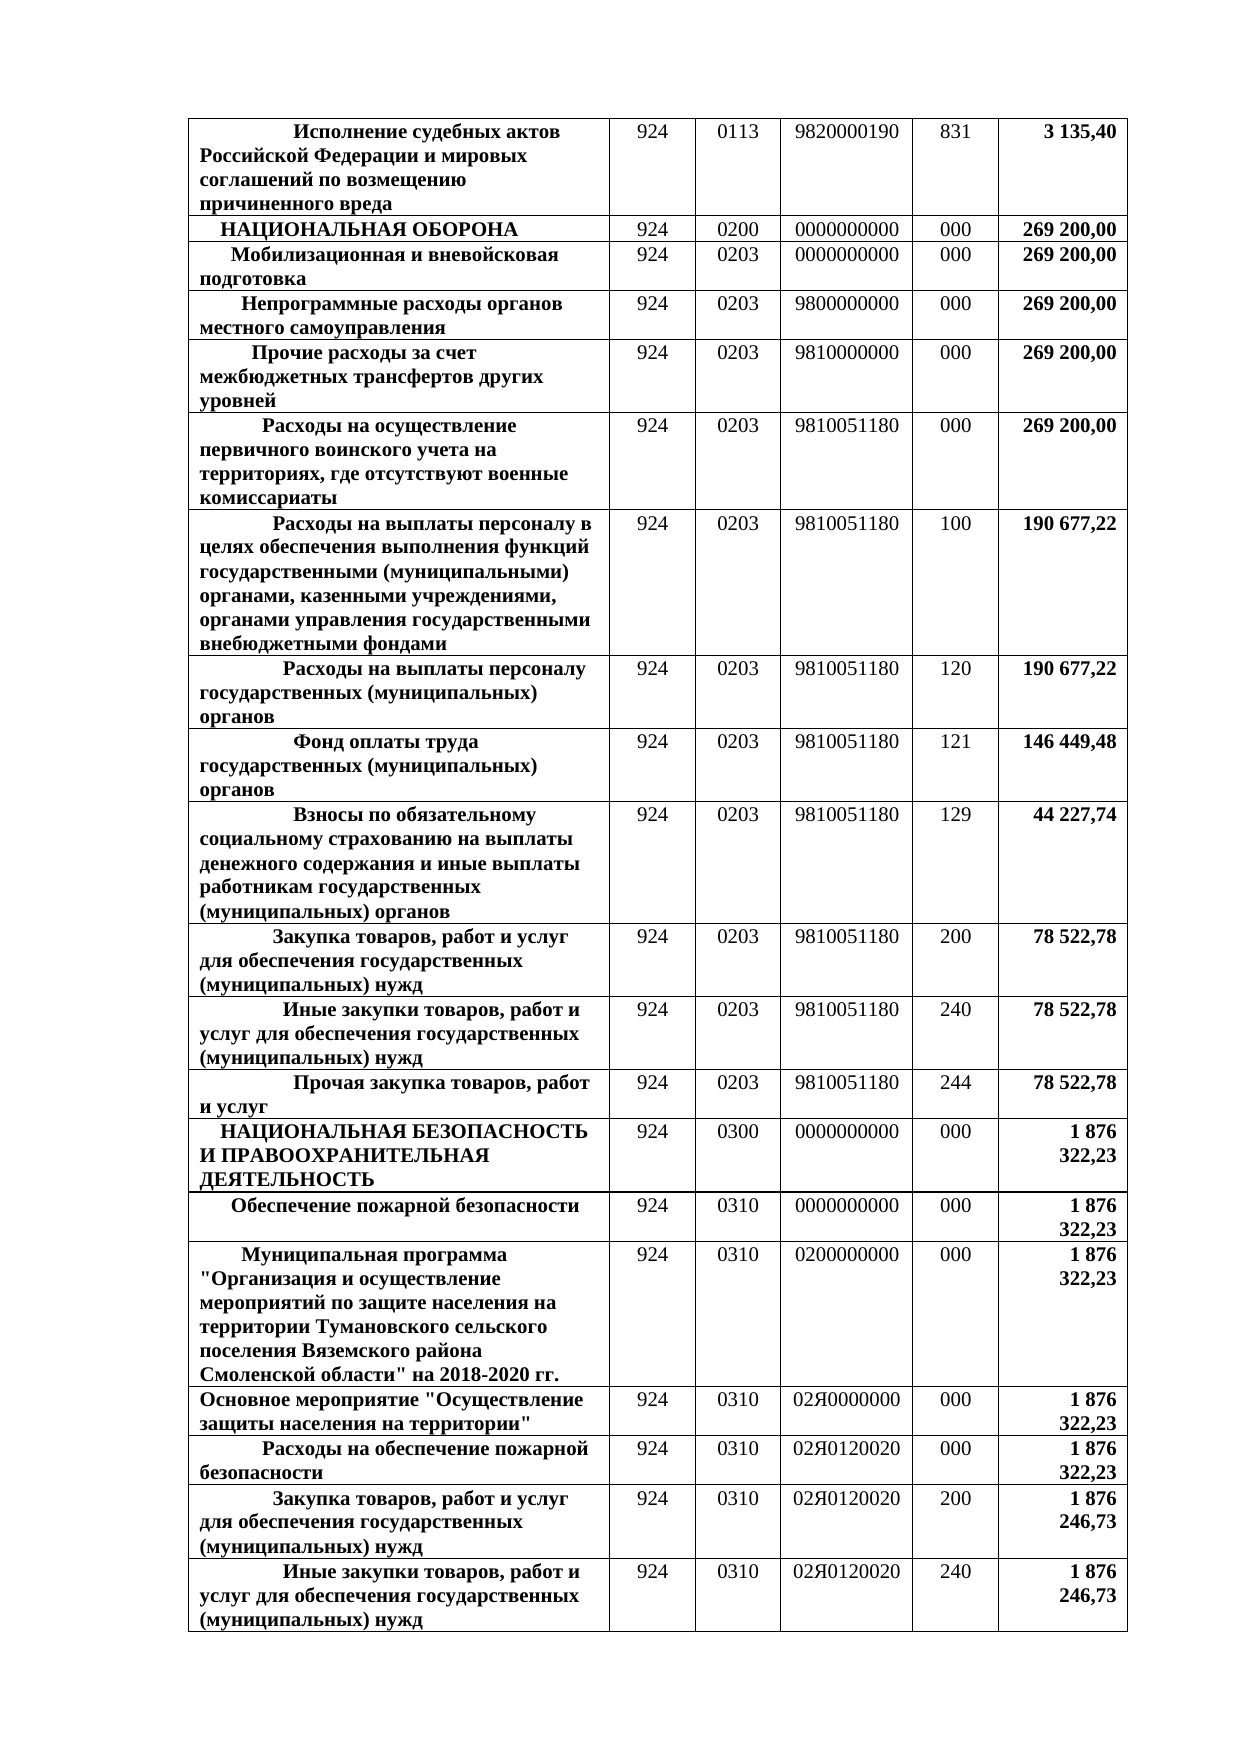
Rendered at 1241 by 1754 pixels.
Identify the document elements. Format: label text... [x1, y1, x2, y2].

table_cell 0000000000 [781, 1193, 912, 1241]
table_cell 000 [913, 1119, 998, 1191]
table_cell НАЦИОНАЛЬНАЯ ОБОРОНА [189, 216, 609, 241]
table_cell 0203 [696, 924, 780, 996]
table_cell 924 [610, 1387, 695, 1435]
table_cell Иные закупки товаров, работ и услуг для обеспечения государственных (муниципальных) нужд [189, 1559, 609, 1631]
table_cell 0203 [696, 510, 780, 655]
table_cell 924 [610, 1242, 695, 1386]
table_cell 9810051180 [781, 656, 912, 728]
table_cell 000 [913, 1193, 998, 1241]
table_cell 000 [913, 1242, 998, 1386]
table_cell 924 [610, 1193, 695, 1241]
table_cell 0000000000 [781, 242, 912, 290]
table_cell 269 200,00 [999, 413, 1127, 509]
table_cell 1 876 246,73 [999, 1485, 1127, 1558]
table_cell 9810051180 [781, 729, 912, 801]
table_cell 0310 [696, 1559, 780, 1631]
table_cell 9810051180 [781, 924, 912, 996]
table_cell 000 [913, 1436, 998, 1484]
table_cell 924 [610, 924, 695, 996]
table_cell 129 [913, 802, 998, 923]
table_cell 44 227,74 [999, 802, 1127, 923]
table_cell 000 [913, 1387, 998, 1435]
table_cell 0203 [696, 340, 780, 412]
table_cell 1 876 322,23 [999, 1387, 1127, 1435]
table_cell Непрограммные расходы органов местного самоуправления [189, 291, 609, 339]
table_cell 269 200,00 [999, 340, 1127, 412]
table_cell 0200000000 [781, 1242, 912, 1386]
table_cell 0310 [696, 1242, 780, 1386]
table_cell 0203 [696, 997, 780, 1069]
table_cell 9810051180 [781, 802, 912, 923]
table_cell Иные закупки товаров, работ и услуг для обеспечения государственных (муниципальных) нужд [189, 997, 609, 1069]
table_cell Закупка товаров, работ и услуг для обеспечения государственных (муниципальных) нужд [189, 924, 609, 996]
table_cell 831 [913, 119, 998, 215]
table_cell 924 [610, 802, 695, 923]
table_cell Исполнение судебных актов Российской Федерации и мировых соглашений по возмещению причиненного вреда [189, 119, 609, 215]
table_cell 0310 [696, 1387, 780, 1435]
table_cell 0310 [696, 1193, 780, 1241]
table_cell 0203 [696, 729, 780, 801]
table_cell 000 [913, 413, 998, 509]
table_cell 924 [610, 216, 695, 241]
table_cell 78 522,78 [999, 924, 1127, 996]
table_cell 240 [913, 997, 998, 1069]
table_cell 0203 [696, 656, 780, 728]
table_cell Расходы на осуществление первичного воинского учета на территориях, где отсутствуют военные комиссариаты [189, 413, 609, 509]
table_cell Мобилизационная и вневойсковая подготовка [189, 242, 609, 290]
table_cell 269 200,00 [999, 291, 1127, 339]
table_cell 02Я0120020 [781, 1485, 912, 1558]
table_cell 0000000000 [781, 216, 912, 241]
table_cell 0000000000 [781, 1119, 912, 1191]
table_cell 924 [610, 510, 695, 655]
table_cell 1 876 246,73 [999, 1559, 1127, 1631]
table_cell 0200 [696, 216, 780, 241]
table_cell 924 [610, 119, 695, 215]
table_cell 121 [913, 729, 998, 801]
table_cell 244 [913, 1070, 998, 1118]
table_cell 924 [610, 1485, 695, 1558]
table_cell Фонд оплаты труда государственных (муниципальных) органов [189, 729, 609, 801]
table_cell 240 [913, 1559, 998, 1631]
table_cell 924 [610, 1559, 695, 1631]
table_cell Расходы на выплаты персоналу в целях обеспечения выполнения функций государственными (муниципальными) органами, казенными учреждениями, органами управления государственными внебюджетными фондами [189, 510, 609, 655]
table_cell 9800000000 [781, 291, 912, 339]
table_cell 0203 [696, 291, 780, 339]
table_cell 9820000190 [781, 119, 912, 215]
table_cell 924 [610, 340, 695, 412]
table_cell 9810000000 [781, 340, 912, 412]
table_cell 0203 [696, 242, 780, 290]
table_cell Закупка товаров, работ и услуг для обеспечения государственных (муниципальных) нужд [189, 1485, 609, 1558]
table_cell НАЦИОНАЛЬНАЯ БЕЗОПАСНОСТЬ И ПРАВООХРАНИТЕЛЬНАЯ ДЕЯТЕЛЬНОСТЬ [189, 1119, 609, 1191]
table_cell Основное мероприятие "Осуществление защиты населения на территории" [189, 1387, 609, 1435]
table_cell Муниципальная программа "Организация и осуществление мероприятий по защите населения на территории Тумановского сельского поселения Вяземского района Смоленской области" на 2018-2020 гг. [189, 1242, 609, 1386]
table_cell 190 677,22 [999, 656, 1127, 728]
table_cell 146 449,48 [999, 729, 1127, 801]
table_cell 924 [610, 1436, 695, 1484]
table_cell Взносы по обязательному социальному страхованию на выплаты денежного содержания и иные выплаты работникам государственных (муниципальных) органов [189, 802, 609, 923]
table_cell 02Я0120020 [781, 1436, 912, 1484]
table_cell 02Я0120020 [781, 1559, 912, 1631]
table_cell 924 [610, 997, 695, 1069]
table_cell 924 [610, 413, 695, 509]
table_cell 924 [610, 291, 695, 339]
table_cell 9810051180 [781, 413, 912, 509]
table_cell 9810051180 [781, 1070, 912, 1118]
table_cell Расходы на выплаты персоналу государственных (муниципальных) органов [189, 656, 609, 728]
table_cell 78 522,78 [999, 997, 1127, 1069]
table_cell 1 876 322,23 [999, 1436, 1127, 1484]
table_cell 3 135,40 [999, 119, 1127, 215]
table_cell 1 876 322,23 [999, 1242, 1127, 1386]
table_cell 924 [610, 1070, 695, 1118]
table_cell 100 [913, 510, 998, 655]
table_cell 200 [913, 924, 998, 996]
table_cell 0113 [696, 119, 780, 215]
table_cell 000 [913, 242, 998, 290]
table_cell Обеспечение пожарной безопасности [189, 1193, 609, 1241]
table_cell 924 [610, 729, 695, 801]
table_cell 0310 [696, 1436, 780, 1484]
table_cell 120 [913, 656, 998, 728]
table_cell 190 677,22 [999, 510, 1127, 655]
table_cell 0300 [696, 1119, 780, 1191]
table_cell 0203 [696, 413, 780, 509]
table_cell 78 522,78 [999, 1070, 1127, 1118]
table_cell 924 [610, 656, 695, 728]
table_cell 924 [610, 242, 695, 290]
table_cell 1 876 322,23 [999, 1119, 1127, 1191]
table_cell 269 200,00 [999, 216, 1127, 241]
table_cell 1 876 322,23 [999, 1193, 1127, 1241]
table_cell Прочая закупка товаров, работ и услуг [189, 1070, 609, 1118]
table_cell 000 [913, 291, 998, 339]
table_cell Расходы на обеспечение пожарной безопасности [189, 1436, 609, 1484]
table_cell 0203 [696, 1070, 780, 1118]
table_cell 924 [610, 1119, 695, 1191]
table_cell 000 [913, 216, 998, 241]
table_cell Прочие расходы за счет межбюджетных трансфертов других уровней [189, 340, 609, 412]
table_cell 200 [913, 1485, 998, 1558]
table_cell 0203 [696, 802, 780, 923]
table_cell 9810051180 [781, 997, 912, 1069]
table_cell 000 [913, 340, 998, 412]
table_cell 9810051180 [781, 510, 912, 655]
table_cell 02Я0000000 [781, 1387, 912, 1435]
table_cell 269 200,00 [999, 242, 1127, 290]
table_cell 0310 [696, 1485, 780, 1558]
